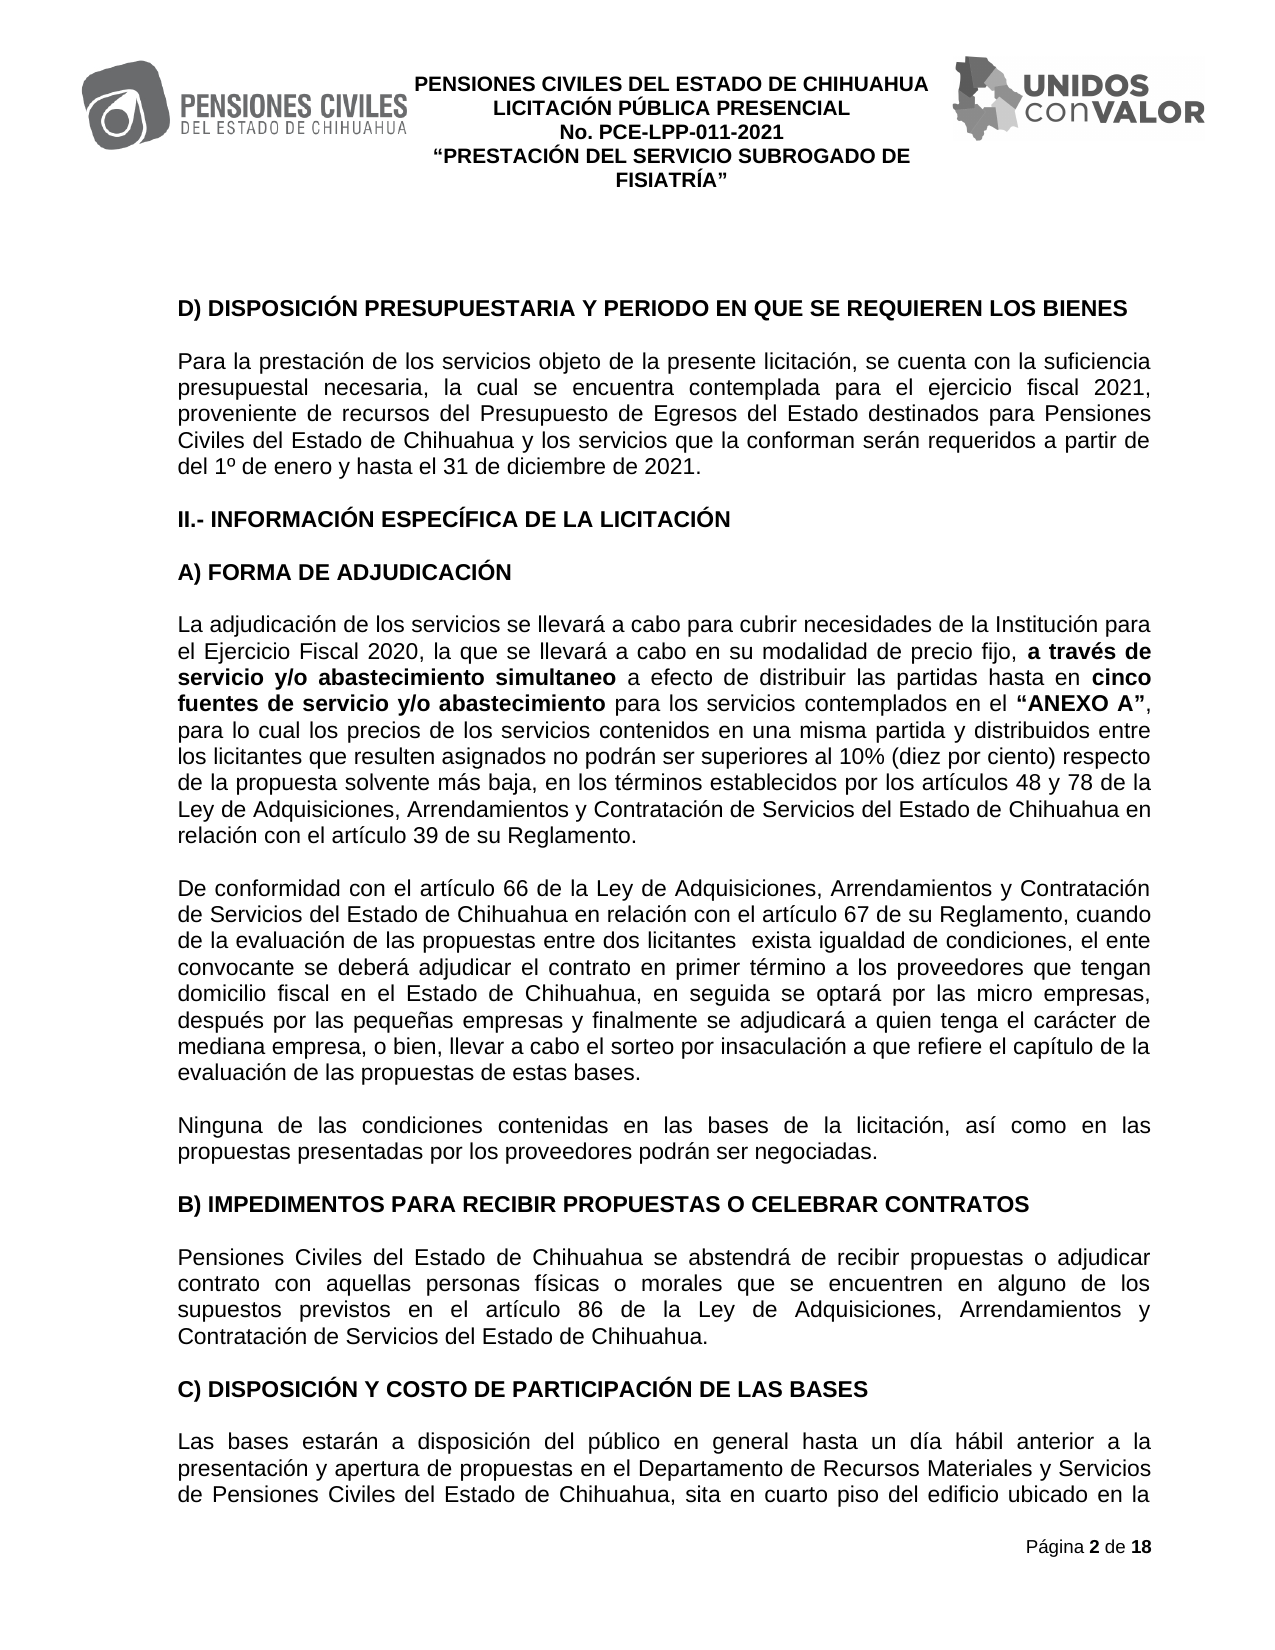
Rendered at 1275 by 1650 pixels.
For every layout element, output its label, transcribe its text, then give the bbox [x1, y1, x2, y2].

text Ninguna de las condiciones contenidas en las bases de la licitación, así como en las propuestas presentadas por los proveedores podrán ser negociadas. [177, 1112, 1152, 1165]
text La adjudicación de los servicios se llevará a cabo para cubrir necesidades de la Institución para el Ejercicio Fiscal 2020, la que se llevará a cabo en su modalidad de precio fijo, a través de servicio y/o abastecimiento simultaneo a efecto de distribuir las partidas hasta en cinco fuentes de servicio y/o abastecimiento para los servicios contemplados en el “ANEXO A”, para lo cual los precios de los servicios contenidos en una misma partida y distribuidos entre los licitantes que resulten asignados no podrán ser superiores al 10% (diez por ciento) respecto de la propuesta solvente más baja, en los términos establecidos por los artículos 48 y 78 de la Ley de Adquisiciones, Arrendamientos y Contratación de Servicios del Estado de Chihuahua en relación con el artículo 39 de su Reglamento. [177, 611, 1152, 848]
text B) IMPEDIMENTOS PARA RECIBIR PROPUESTAS O CELEBRAR CONTRATOS [177, 1191, 1152, 1217]
text A) FORMA DE ADJUDICACIÓN [177, 558, 1152, 585]
picture [81, 60, 407, 150]
text C) DISPOSICIÓN Y COSTO DE PARTICIPACIÓN DE LAS BASES [177, 1376, 1152, 1402]
text De conformidad con el artículo 66 de la Ley de Adquisiciones, Arrendamientos y Contratación de Servicios del Estado de Chihuahua en relación con el artículo 67 de su Reglamento, cuando de la evaluación de las propuestas entre dos licitantes exista igualdad de condiciones, el ente convocante se deberá adjudicar el contrato en primer término a los proveedores que tengan domicilio fiscal en el Estado de Chihuahua, en seguida se optará por las micro empresas, después por las pequeñas empresas y finalmente se adjudicará a quien tenga el carácter de mediana empresa, o bien, llevar a cabo el sorteo por insaculación a que refiere el capítulo de la evaluación de las propuestas de estas bases. [177, 875, 1152, 1086]
picture [952, 56, 1205, 141]
text Para la prestación de los servicios objeto de la presente licitación, se cuenta con la suficiencia presupuestal necesaria, la cual se encuentra contemplada para el ejercicio fiscal 2021, proveniente de recursos del Presupuesto de Egresos del Estado destinados para Pensiones Civiles del Estado de Chihuahua y los servicios que la conforman serán requeridos a partir de del 1º de enero y hasta el 31 de diciembre de 2021. [177, 348, 1152, 479]
text Pensiones Civiles del Estado de Chihuahua se abstendrá de recibir propuestas o adjudicar contrato con aquellas personas físicas o morales que se encuentren en alguno de los supuestos previstos en el artículo 86 de la Ley de Adquisiciones, Arrendamientos y Contratación de Servicios del Estado de Chihuahua. [177, 1244, 1152, 1349]
text D) DISPOSICIÓN PRESUPUESTARIA Y PERIODO EN QUE SE REQUIEREN LOS BIENES [177, 295, 1152, 321]
text II.- INFORMACIÓN ESPECÍFICA DE LA LICITACIÓN [177, 506, 1152, 532]
